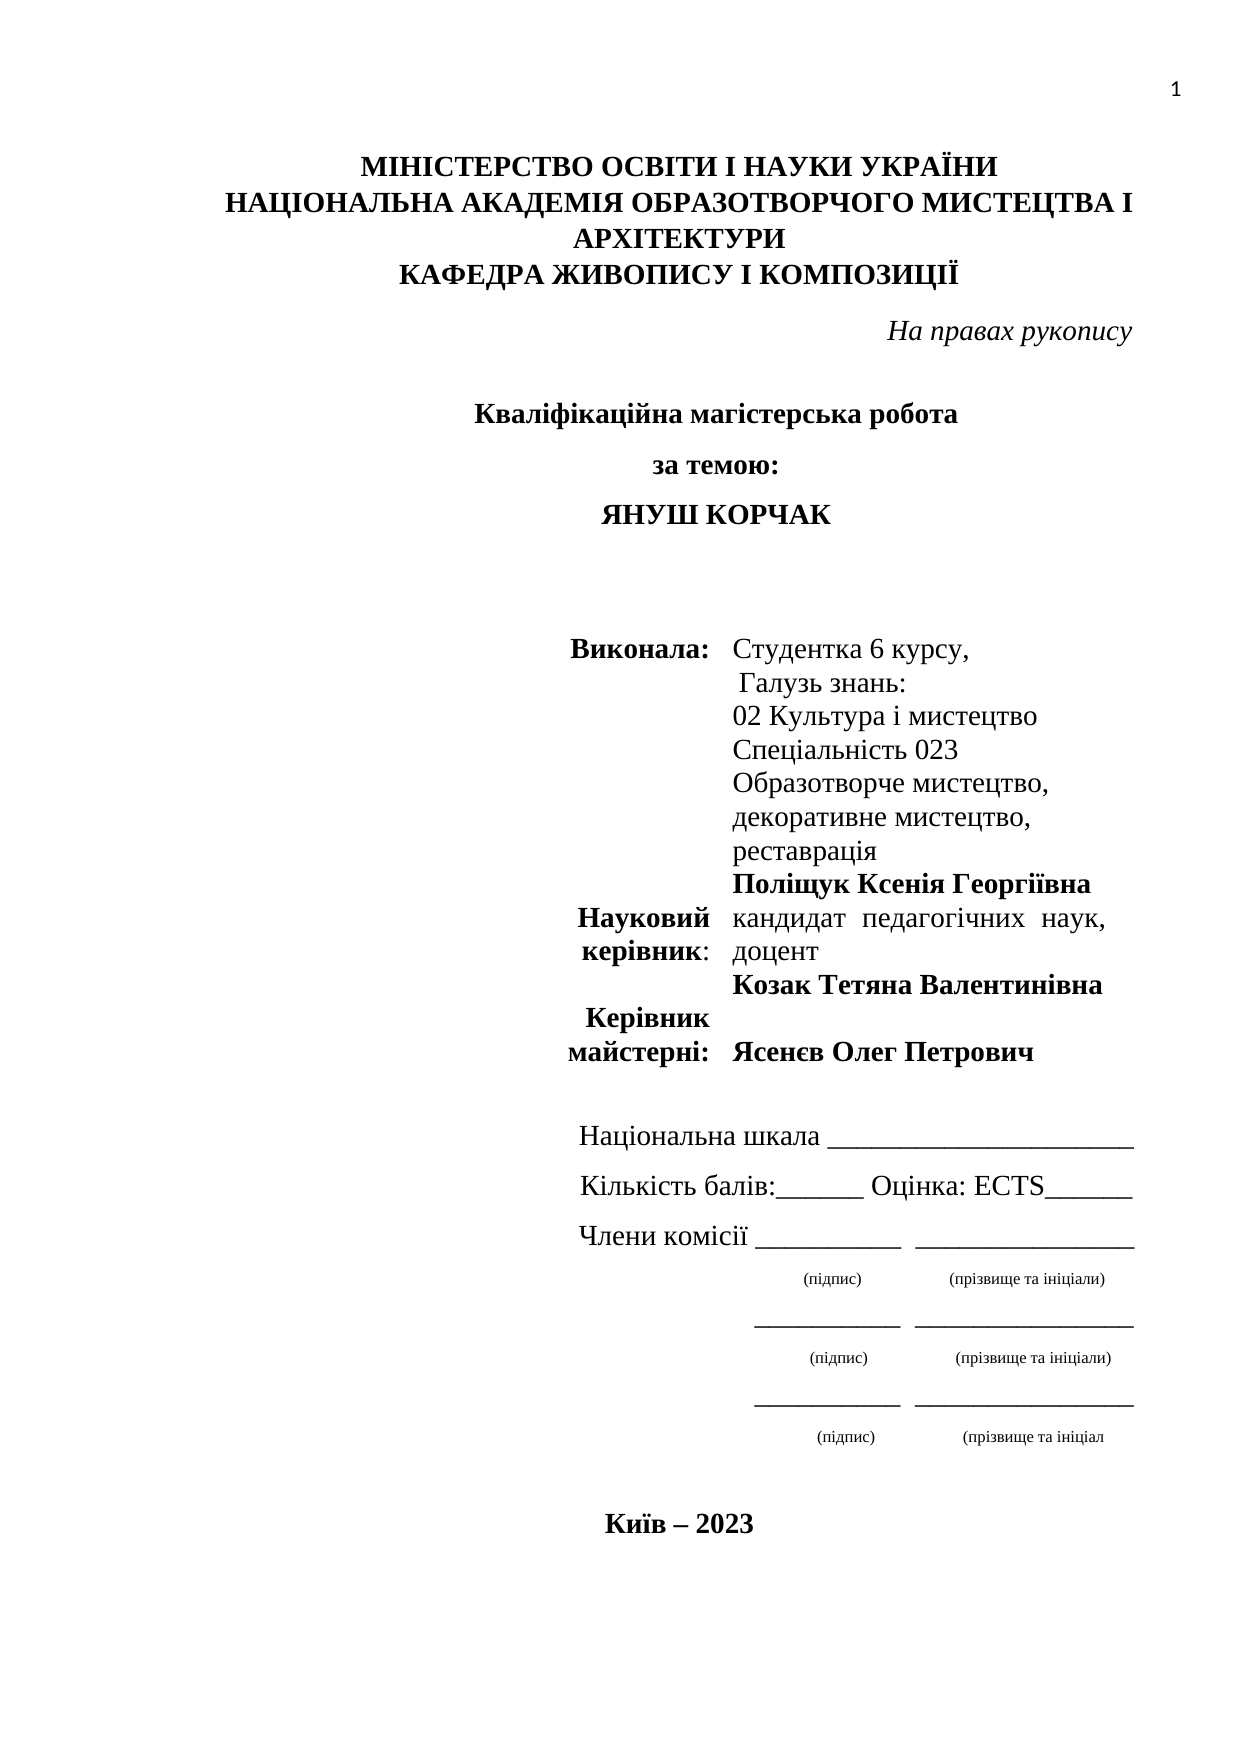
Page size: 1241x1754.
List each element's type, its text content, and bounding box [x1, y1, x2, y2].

table_header Виконала: [469, 631, 721, 900]
text за темою: [177, 447, 1181, 480]
text ЯНУШ КОРЧАК [177, 497, 1181, 531]
table_cell Ясенєв Олег Петрович [721, 1000, 1117, 1067]
text НАЦІОНАЛЬНА АКАДЕМІЯ ОБРАЗОТВОРЧОГО МИСТЕЦТВА І [177, 185, 1181, 218]
text (підпис) (прізвище та ініціали) [177, 1269, 1181, 1288]
text (підпис) (прізвище та ініціал [177, 1427, 1181, 1446]
text Кількість балів:______ Оцінка: ECTS______ [177, 1168, 1181, 1202]
text Національна шкала _____________________ [177, 1118, 1181, 1151]
text АРХІТЕКТУРИ [177, 221, 1181, 254]
text Київ – 2023 [177, 1506, 1181, 1539]
text __________ _______________ [177, 1297, 1181, 1331]
text (підпис) (прізвище та ініціали) [177, 1348, 1181, 1367]
table_header Студентка 6 курсу, Галузь знань: 02 Культура і мистецтво Спеціальність 023 Образотворче мистецтво, декоративне мистецтво, реставрація Поліщук Ксенія Георгіївна [721, 631, 1117, 900]
table_cell Керівник майстерні: [469, 1000, 721, 1067]
text МІНІСТЕРСТВО ОСВІТИ І НАУКИ УКРАЇНИ [177, 149, 1181, 182]
table_cell кандидат педагогічних наук, доцент Козак Тетяна Валентинівна [721, 900, 1117, 1000]
text На правах рукопису [177, 313, 1134, 346]
text __________ _______________ [177, 1376, 1181, 1410]
text КАФЕДРА ЖИВОПИСУ І КОМПОЗИЦІЇ [177, 257, 1181, 291]
text Члени комісії __________ _______________ [177, 1218, 1181, 1252]
table_cell Науковий керівник: [469, 900, 721, 1000]
text Кваліфікаційна магістерська робота [177, 397, 1181, 430]
